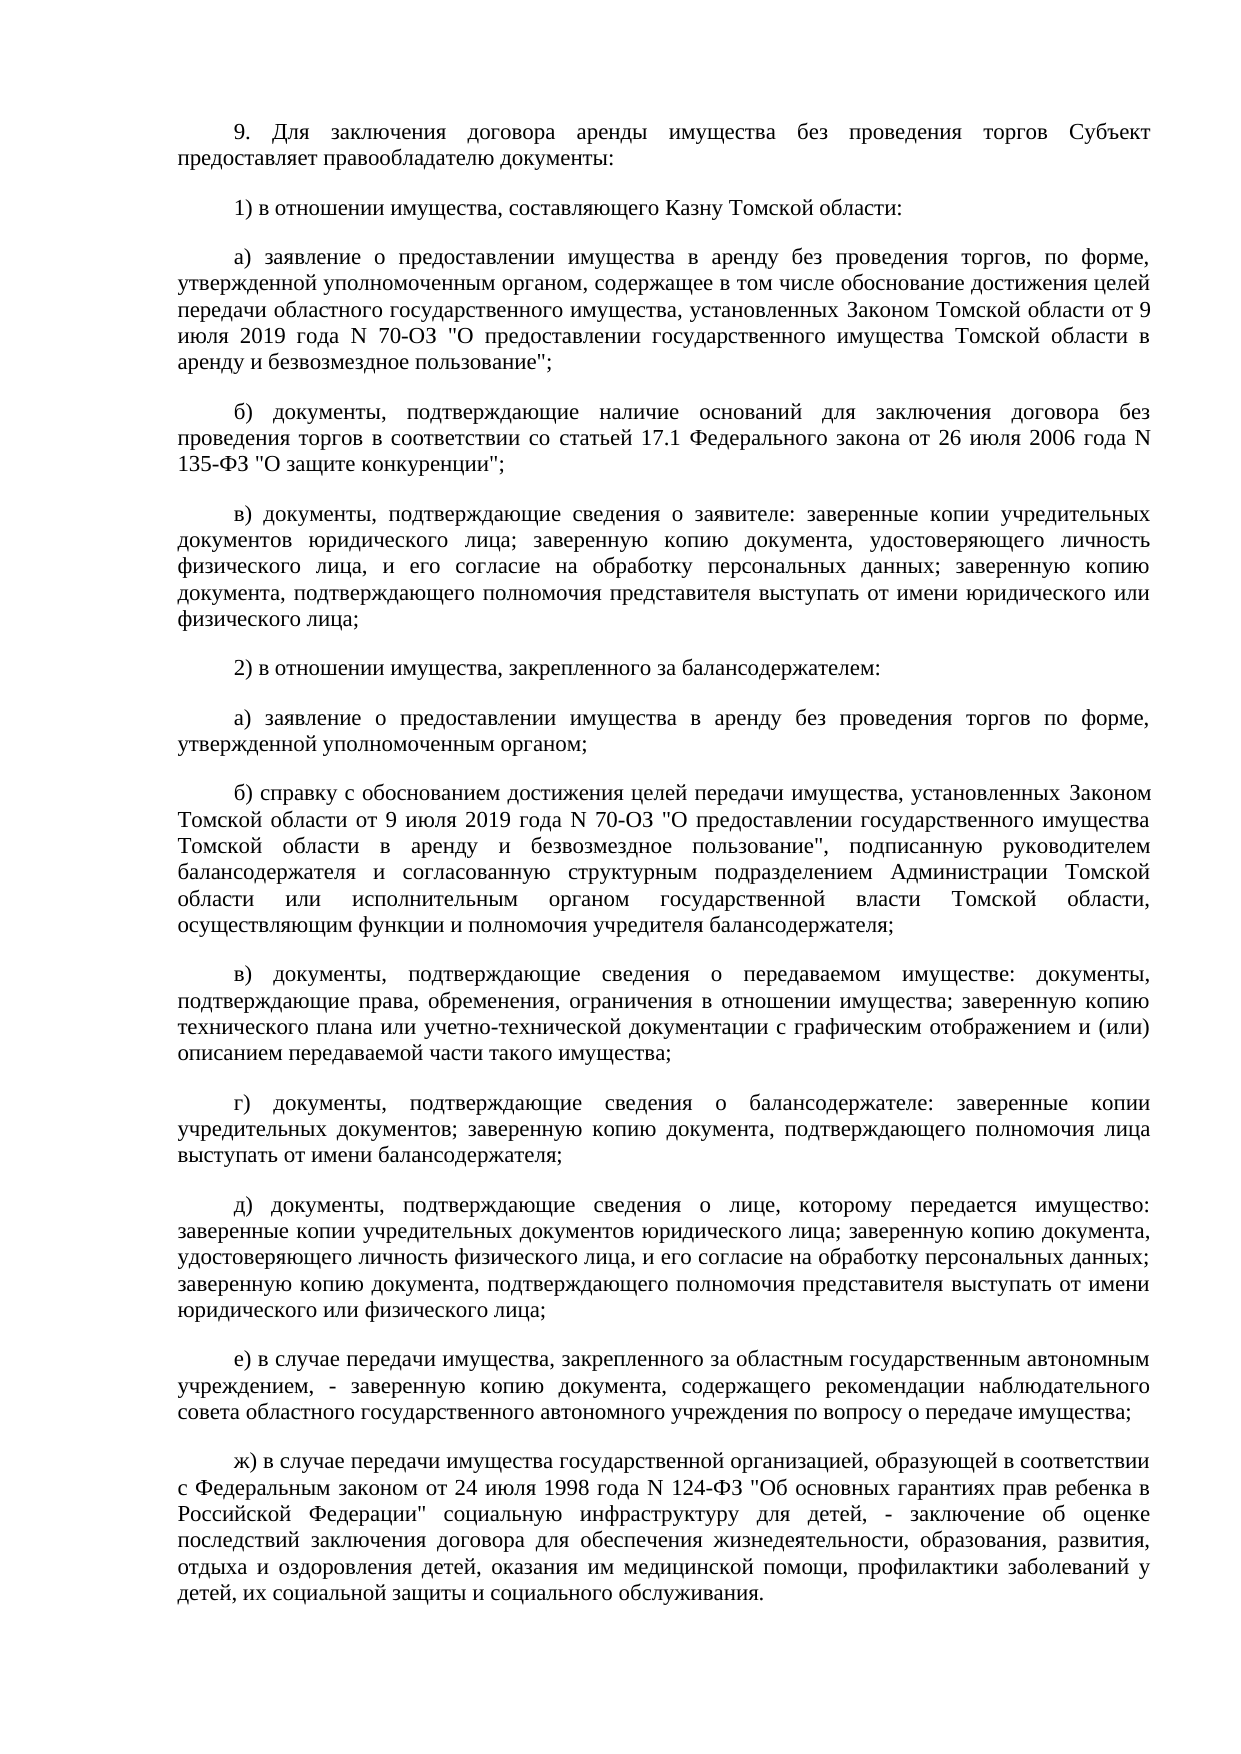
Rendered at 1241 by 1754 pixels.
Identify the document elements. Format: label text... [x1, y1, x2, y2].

text 9. Для заключения договора аренды имущества без проведения торгов Субъект предоставляет правообладателю документы: [177, 118, 1152, 171]
text 2) в отношении имущества, закрепленного за балансодержателем: [177, 654, 1152, 681]
text в) документы, подтверждающие сведения о заявителе: заверенные копии учредительных документов юридического лица; заверенную копию документа, удостоверяющего личность физического лица, и его согласие на обработку персональных данных; заверенную копию документа, подтверждающего полномочия представителя выступать от имени юридического или физического лица; [177, 500, 1152, 631]
text б) документы, подтверждающие наличие оснований для заключения договора без проведения торгов в соответствии со статьей 17.1 Федерального закона от 26 июля 2006 года N 135-ФЗ "О защите конкуренции"; [177, 398, 1152, 477]
text д) документы, подтверждающие сведения о лице, которому передается имущество: заверенные копии учредительных документов юридического лица; заверенную копию документа, удостоверяющего личность физического лица, и его согласие на обработку персональных данных; заверенную копию документа, подтверждающего полномочия представителя выступать от имени юридического или физического лица; [177, 1191, 1152, 1322]
text 1) в отношении имущества, составляющего Казну Томской области: [177, 194, 1152, 220]
text ж) в случае передачи имущества государственной организацией, образующей в соответствии с Федеральным законом от 24 июля 1998 года N 124-ФЗ "Об основных гарантиях прав ребенка в Российской Федерации" социальную инфраструктуру для детей, - заключение об оценке последствий заключения договора для обеспечения жизнедеятельности, образования, развития, отдыха и оздоровления детей, оказания им медицинской помощи, профилактики заболеваний у детей, их социальной защиты и социального обслуживания. [177, 1447, 1152, 1605]
text г) документы, подтверждающие сведения о балансодержателе: заверенные копии учредительных документов; заверенную копию документа, подтверждающего полномочия лица выступать от имени балансодержателя; [177, 1089, 1152, 1168]
text а) заявление о предоставлении имущества в аренду без проведения торгов, по форме, утвержденной уполномоченным органом, содержащее в том числе обоснование достижения целей передачи областного государственного имущества, установленных Законом Томской области от 9 июля 2019 года N 70-ОЗ "О предоставлении государственного имущества Томской области в аренду и безвозмездное пользование"; [177, 243, 1152, 375]
text а) заявление о предоставлении имущества в аренду без проведения торгов по форме, утвержденной уполномоченным органом; [177, 704, 1152, 756]
text в) документы, подтверждающие сведения о передаваемом имуществе: документы, подтверждающие права, обременения, ограничения в отношении имущества; заверенную копию технического плана или учетно-технической документации с графическим отображением и (или) описанием передаваемой части такого имущества; [177, 960, 1152, 1066]
text б) справку с обоснованием достижения целей передачи имущества, установленных Законом Томской области от 9 июля 2019 года N 70-ОЗ "О предоставлении государственного имущества Томской области в аренду и безвозмездное пользование", подписанную руководителем балансодержателя и согласованную структурным подразделением Администрации Томской области или исполнительным органом государственной власти Томской области, осуществляющим функции и полномочия учредителя балансодержателя; [177, 779, 1152, 937]
text е) в случае передачи имущества, закрепленного за областным государственным автономным учреждением, - заверенную копию документа, содержащего рекомендации наблюдательного совета областного государственного автономного учреждения по вопросу о передаче имущества; [177, 1345, 1152, 1424]
